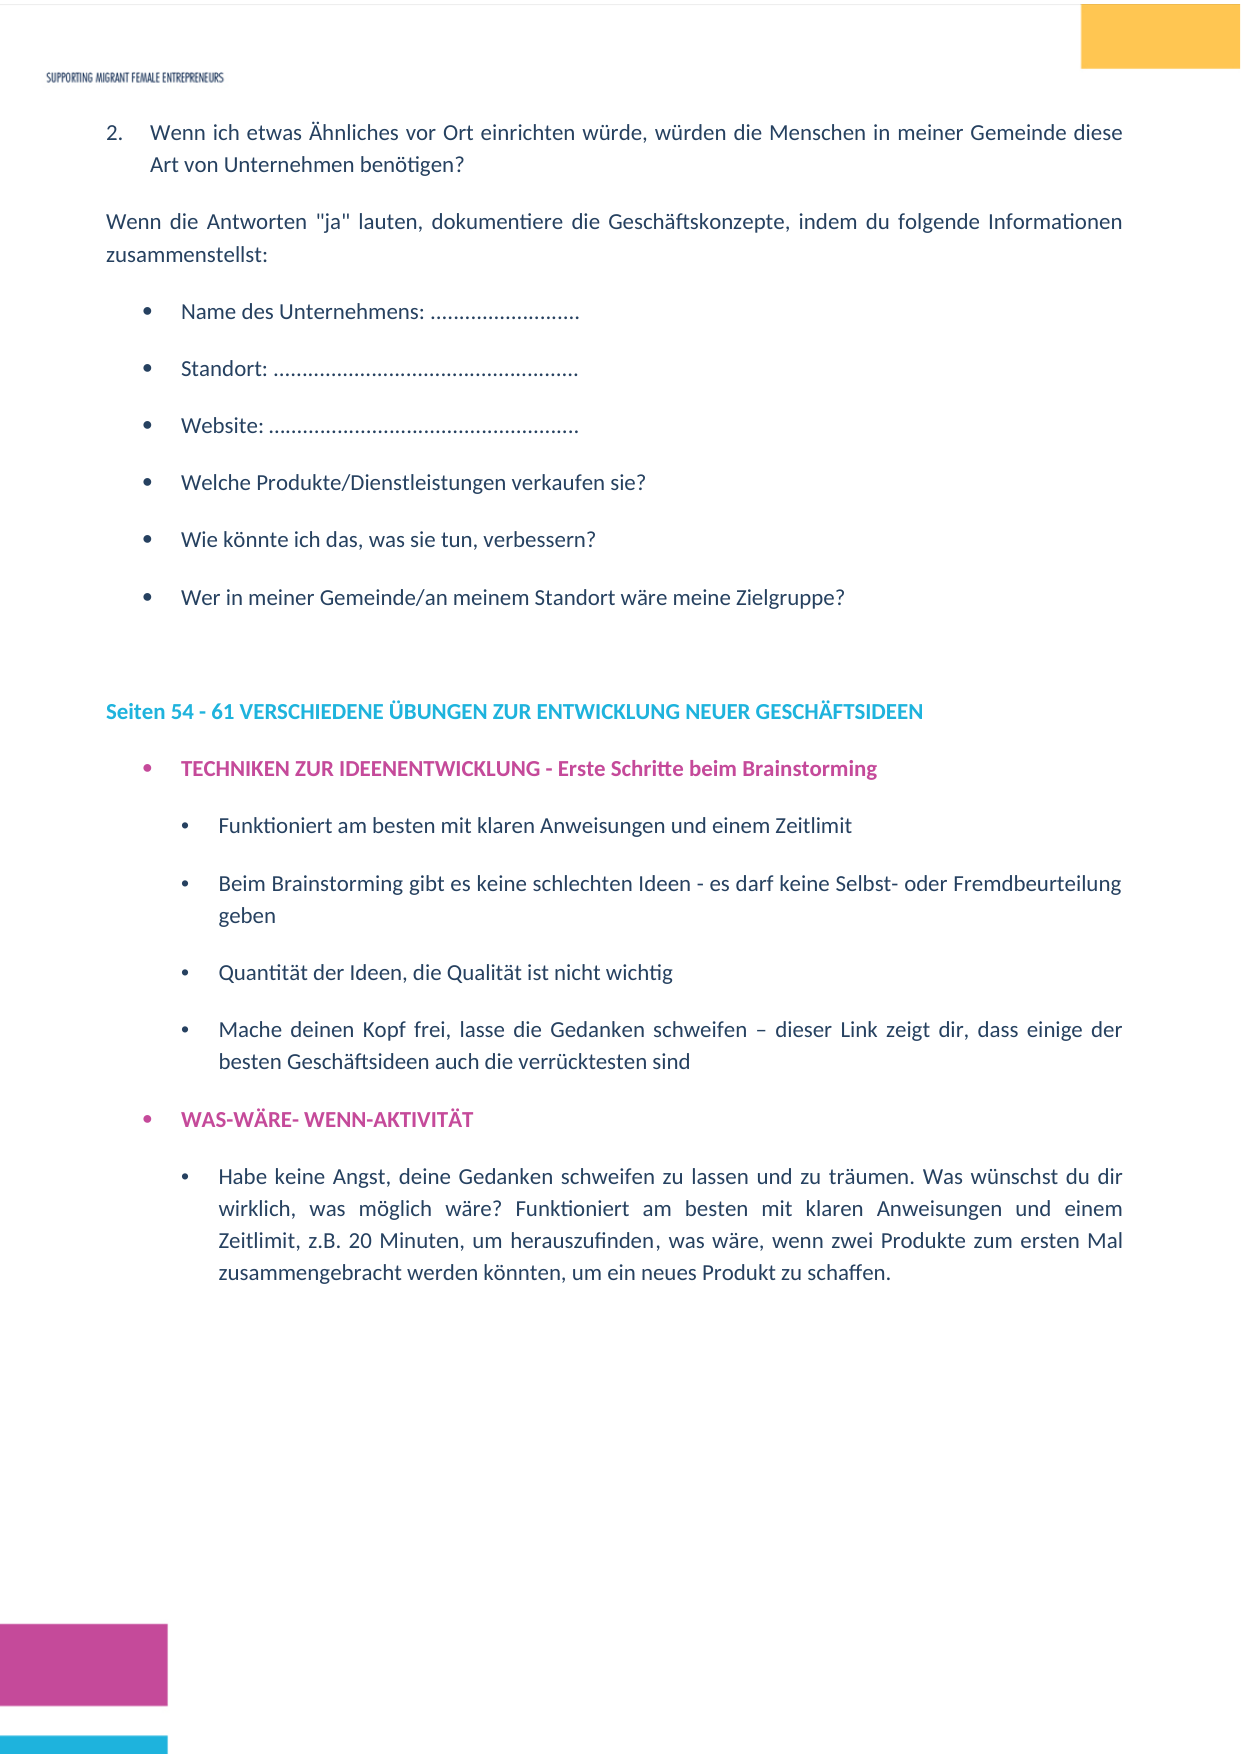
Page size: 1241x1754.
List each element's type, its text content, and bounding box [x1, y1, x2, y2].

subtitle WAS-WÄRE- WENN-AKTIVITÄT [143, 1105, 1124, 1133]
subtitle Name des Unternehmens: .......................... [143, 297, 1124, 325]
subtitle 2. Wenn ich etwas Ähnliches vor Ort einrichten würde, würden die Menschen in meiner Gemeinde diese Art von Unternehmen benötigen? [106, 118, 1124, 178]
subtitle Website: …................................................... [143, 411, 1124, 439]
subtitle Wenn die Antworten "ja" lauten, dokumentiere die Geschäftskonzepte, indem du folgende Informationen zusammenstellst: [106, 207, 1124, 268]
subtitle Beim Brainstorming gibt es keine schlechten Ideen - es darf keine Selbst- oder Fremdbeurteilung geben [181, 869, 1124, 929]
subtitle Seiten 54 - 61 VERSCHIEDENE ÜBUNGEN ZUR ENTWICKLUNG NEUER GESCHÄFTSIDEEN [106, 697, 1124, 725]
picture [0, 4, 1241, 1754]
subtitle Funktioniert am besten mit klaren Anweisungen und einem Zeitlimit [181, 812, 1124, 839]
subtitle Habe keine Angst, deine Gedanken schweifen zu lassen und zu träumen. Was wünschst du dir wirklich, was möglich wäre? Funktioniert am besten mit klaren Anweisungen und einem Zeitlimit, z.B. 20 Minuten, um herauszufinden, was wäre, wenn zwei Produkte zum ersten Mal zusammengebracht werden könnten, um ein neues Produkt zu schaffen. [181, 1162, 1124, 1286]
subtitle Mache deinen Kopf frei, lasse die Gedanken schweifen – dieser Link zeigt dir, dass einige der besten Geschäftsideen auch die verrücktesten sind [181, 1015, 1124, 1076]
subtitle Standort: ..................................................... [143, 354, 1124, 382]
subtitle Welche Produkte/Dienstleistungen verkaufen sie? [143, 468, 1124, 496]
subtitle Wie könnte ich das, was sie tun, verbessern? [143, 526, 1124, 554]
subtitle Quantität der Ideen, die Qualität ist nicht wichtig [181, 958, 1124, 986]
subtitle Wer in meiner Gemeinde/an meinem Standort wäre meine Zielgruppe? [143, 583, 1124, 611]
subtitle TECHNIKEN ZUR IDEENENTWICKLUNG - Erste Schritte beim Brainstorming [143, 754, 1124, 782]
